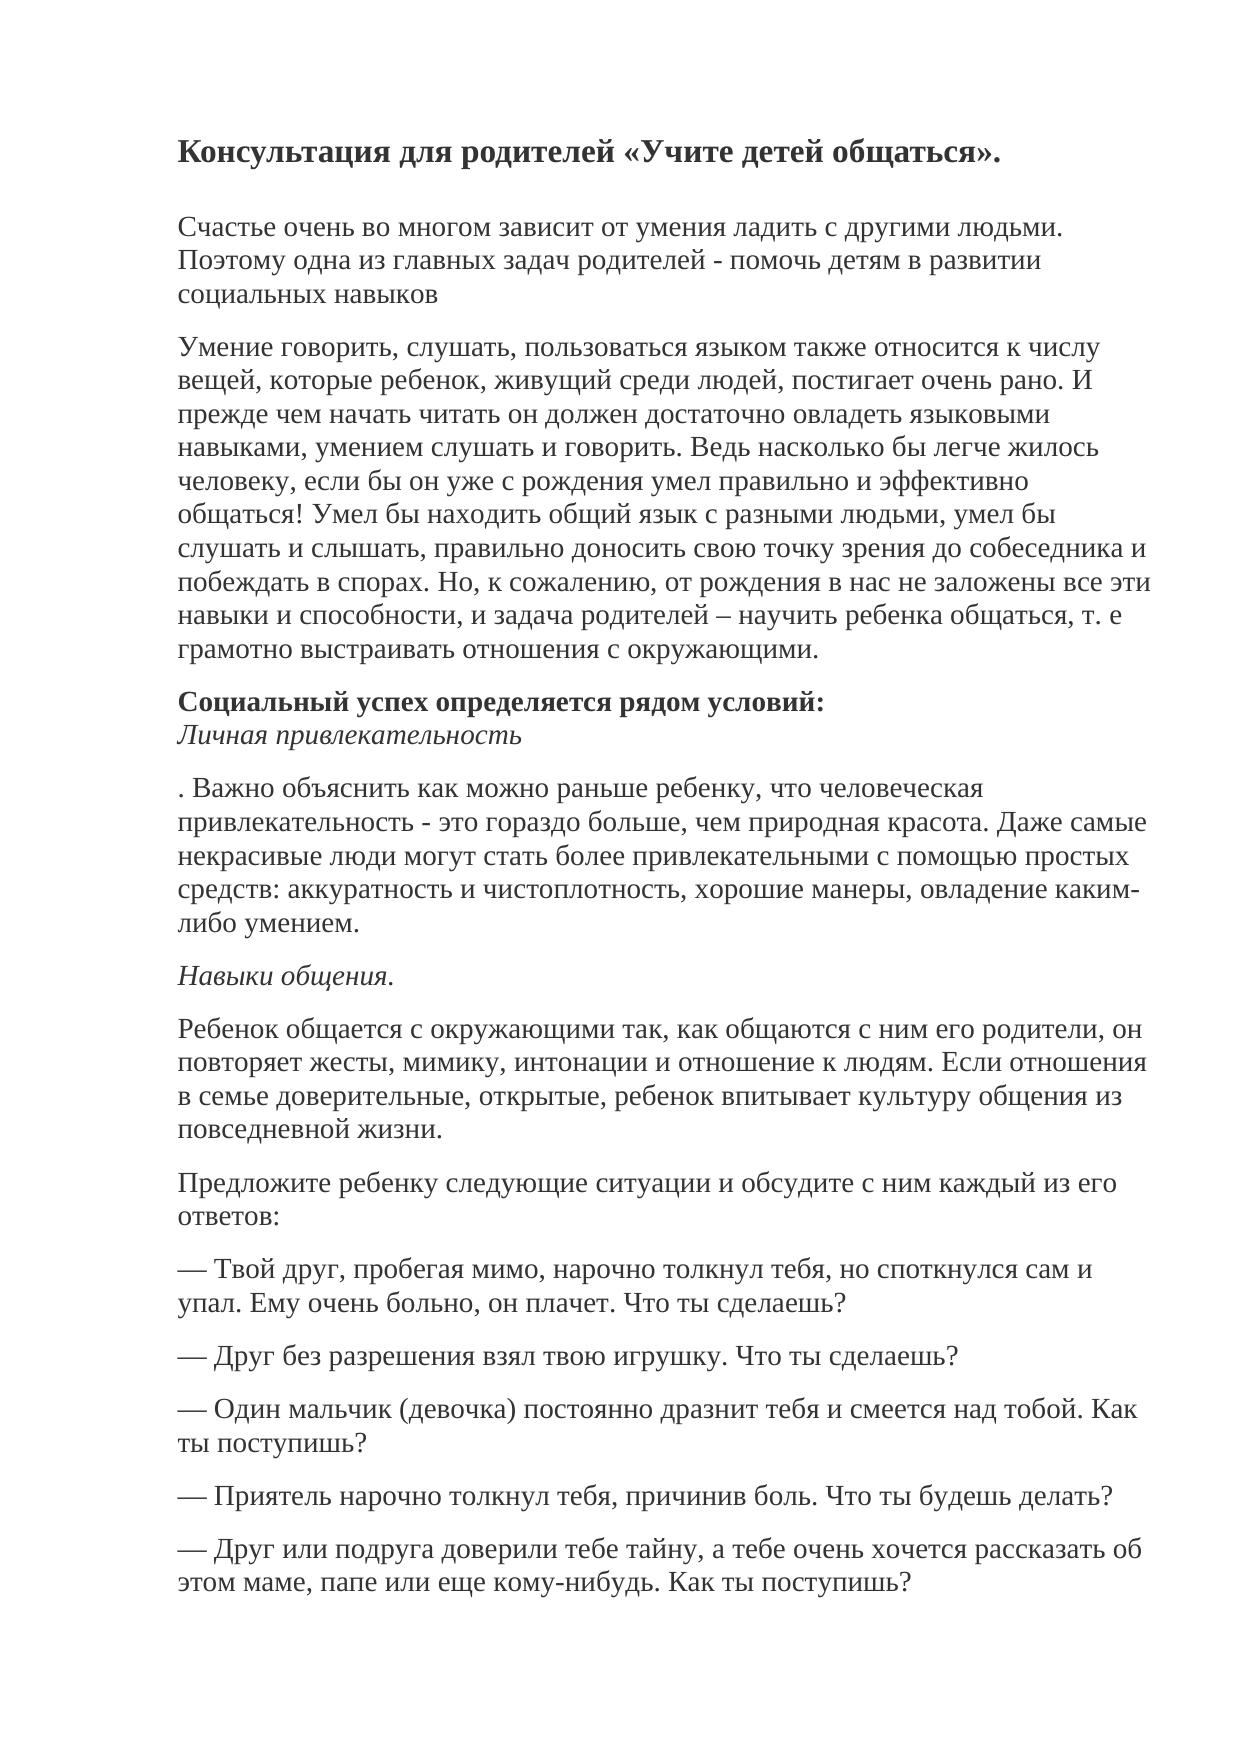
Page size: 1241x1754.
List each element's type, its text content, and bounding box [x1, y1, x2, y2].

text Личная привлекательность [177, 717, 1152, 751]
text — Друг без разрешения взял твою игрушку. Что ты сделаешь? [177, 1338, 1152, 1372]
text Навыки общения. [177, 958, 1152, 991]
text — Приятель нарочно толкнул тебя, причинив боль. Что ты будешь делать? [177, 1478, 1152, 1511]
text Счастье очень во многом зависит от умения ладить с другими людьми. Поэтому одна из главных задач родителей - помочь детям в развитии социальных навыков [177, 209, 1152, 309]
text — Твой друг, пробегая мимо, нарочно толкнул тебя, но споткнулся сам и упал. Ему очень больно, он плачет. Что ты сделаешь? [177, 1251, 1152, 1318]
text — Друг или подруга доверили тебе тайну, а тебе очень хочется рассказать об этом маме, папе или еще кому-нибудь. Как ты поступишь? [177, 1531, 1152, 1598]
text Предложите ребенку следующие ситуации и обсудите с ним каждый из его ответов: [177, 1165, 1152, 1232]
subtitle Консультация для родителей «Учите детей общаться». [177, 131, 1152, 169]
text Умение говорить, слушать, пользоваться языком также относится к числу вещей, которые ребенок, живущий среди людей, постигает очень рано. И прежде чем начать читать он должен достаточно овладеть языковыми навыками, умением слушать и говорить. Ведь насколько бы легче жилось человеку, если бы он уже с рождения умел правильно и эффективно общаться! Умел бы находить общий язык с разными людьми, умел бы слушать и слышать, правильно доносить свою точку зрения до собеседника и побеждать в спорах. Но, к сожалению, от рождения в нас не заложены все эти навыки и способности, и задача родителей – научить ребенка общаться, т. е грамотно выстраивать отношения с окружающими. [177, 329, 1152, 664]
text Социальный успех определяется рядом условий: [177, 684, 1152, 717]
text . Важно объяснить как можно раньше ребенку, что человеческая привлекательность - это гораздо больше, чем природная красота. Даже самые некрасивые люди могут стать более привлекательными с помощью простых средств: аккуратность и чистоплотность, хорошие манеры, овладение каким-либо умением. [177, 771, 1152, 938]
text Ребенок общается с окружающими так, как общаются с ним его родители, он повторяет жесты, мимику, интонации и отношение к людям. Если отношения в семье доверительные, открытые, ребенок впитывает культуру общения из повседневной жизни. [177, 1011, 1152, 1145]
text — Один мальчик (девочка) постоянно дразнит тебя и смеется над тобой. Как ты поступишь? [177, 1391, 1152, 1458]
